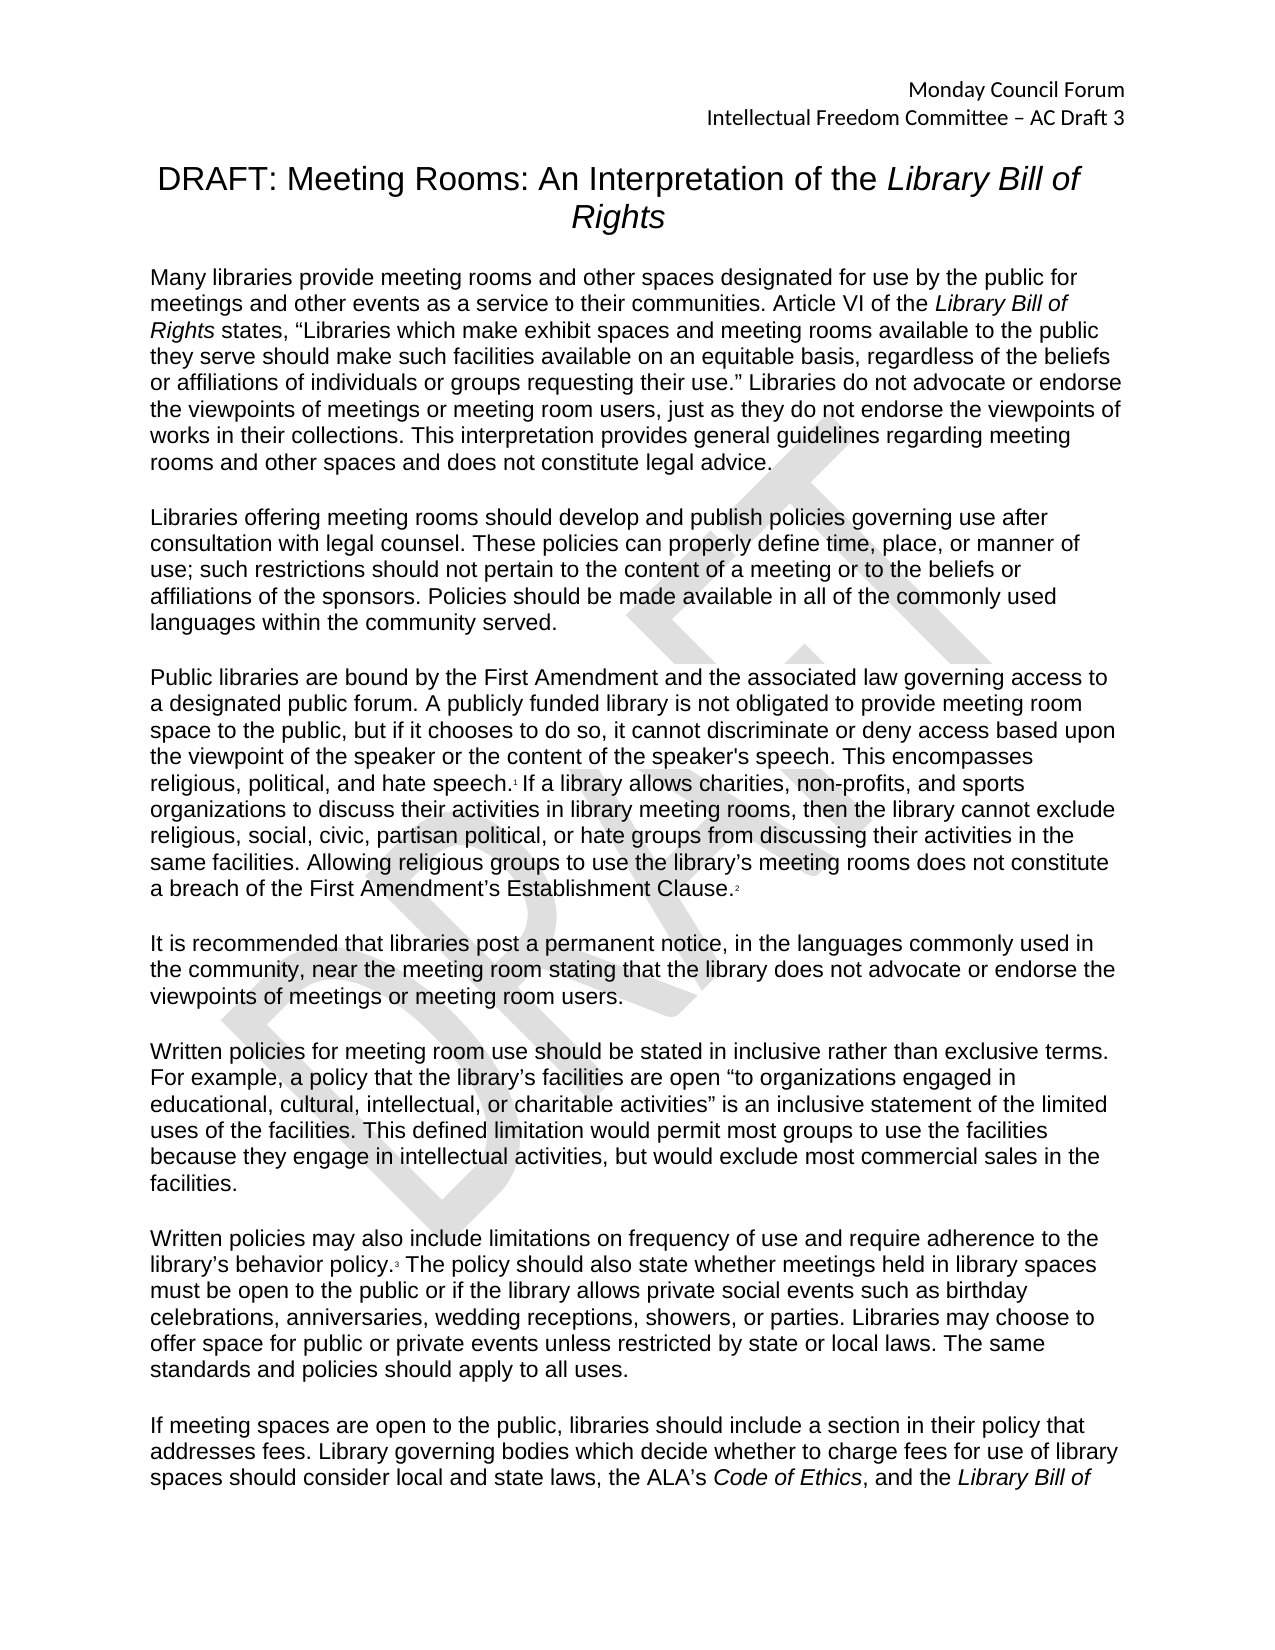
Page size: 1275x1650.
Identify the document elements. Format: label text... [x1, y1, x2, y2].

text Public libraries are bound by the First Amendment and the associated law governing access to a designated public forum. A publicly funded library is not obligated to provide meeting room space to the public, but if it chooses to do so, it cannot discriminate or deny access based upon the viewpoint of the speaker or the content of the speaker's speech. This encompasses religious, political, and hate speech.1 If a library allows charities, non-profits, and sports organizations to discuss their activities in library meeting rooms, then the library cannot exclude religious, social, civic, partisan political, or hate groups from discussing their activities in the same facilities. Allowing religious groups to use the library’s meeting rooms does not constitute a breach of the First Amendment’s Establishment Clause.2 [150, 664, 1125, 901]
text DRAFT: Meeting Rooms: An Interpretation of the Library Bill of Rights [150, 159, 1089, 236]
text Libraries offering meeting rooms should develop and publish policies governing use after consultation with legal counsel. These policies can properly define time, place, or manner of use; such restrictions should not pertain to the content of a meeting or to the beliefs or affiliations of the sponsors. Policies should be made available in all of the commonly used languages within the community served. [150, 503, 1125, 635]
text Written policies may also include limitations on frequency of use and require adherence to the library’s behavior policy.3 The policy should also state whether meetings held in library spaces must be open to the public or if the library allows private social events such as birthday celebrations, anniversaries, wedding receptions, showers, or parties. Libraries may choose to offer space for public or private events unless restricted by state or local laws. The same standards and policies should apply to all uses. [150, 1225, 1125, 1383]
text Many libraries provide meeting rooms and other spaces designated for use by the public for meetings and other events as a service to their communities. Article VI of the Library Bill of Rights states, “Libraries which make exhibit spaces and meeting rooms available to the public they serve should make such facilities available on an equitable basis, regardless of the beliefs or affiliations of individuals or groups requesting their use.” Libraries do not advocate or endorse the viewpoints of meetings or meeting room users, just as they do not endorse the viewpoints of works in their collections. This interpretation provides general guidelines regarding meeting rooms and other spaces and does not constitute legal advice. [150, 264, 1125, 475]
text Written policies for meeting room use should be stated in inclusive rather than exclusive terms. For example, a policy that the library’s facilities are open “to organizations engaged in educational, cultural, intellectual, or charitable activities” is an inclusive statement of the limited uses of the facilities. This defined limitation would permit most groups to use the facilities because they engage in intellectual activities, but would exclude most commercial sales in the facilities. [150, 1038, 1125, 1196]
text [150, 1412, 1125, 1491]
text It is recommended that libraries post a permanent notice, in the languages commonly used in the community, near the meeting room stating that the library does not advocate or endorse the viewpoints of meetings or meeting room users. [150, 930, 1125, 1009]
